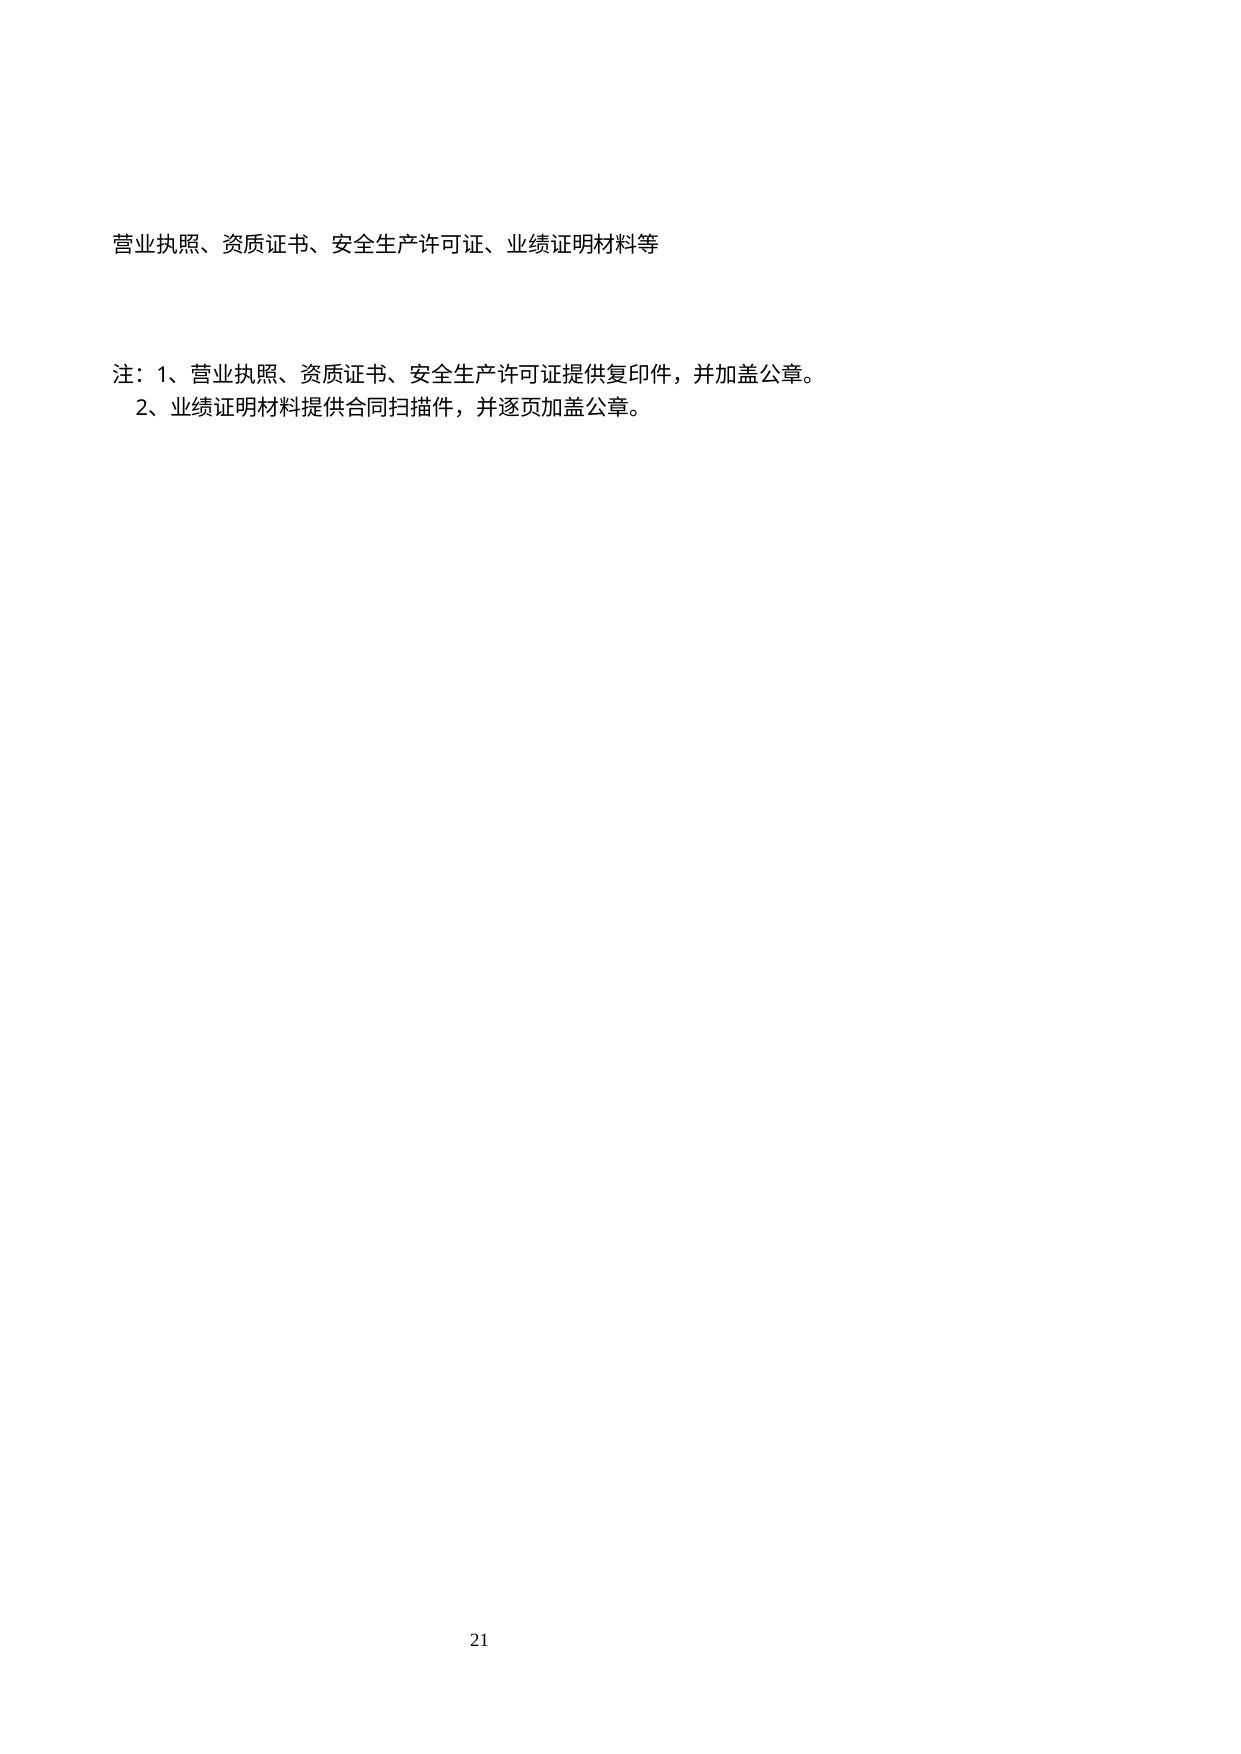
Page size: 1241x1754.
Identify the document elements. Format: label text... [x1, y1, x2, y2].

text 营业执照、资质证书、安全生产许可证、业绩证明材料等 注：1、营业执照、资质证书、安全生产许可证提供复印件，并加盖公章。 2、业绩证明材料提供合同扫描件，并逐页加盖公章。 [112, 227, 1128, 422]
